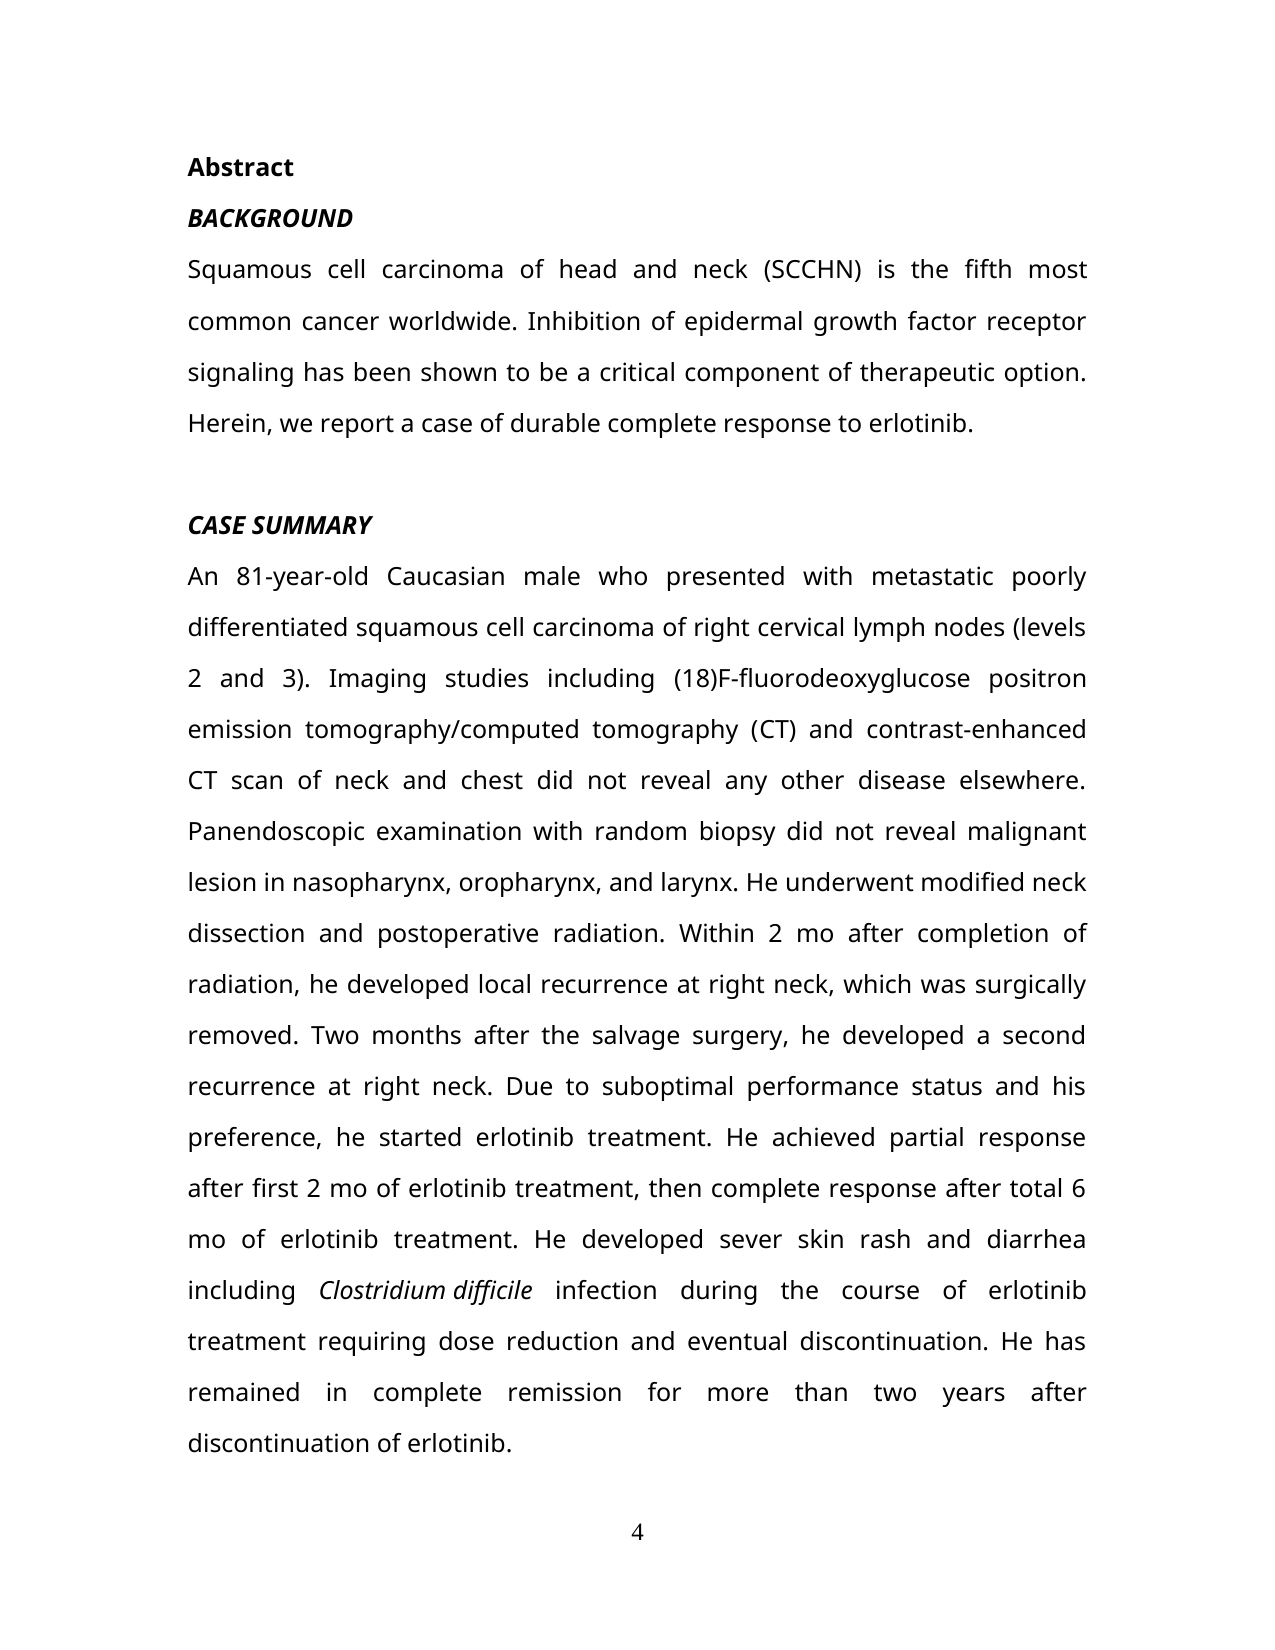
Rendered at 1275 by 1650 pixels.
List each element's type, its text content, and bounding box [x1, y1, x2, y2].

text CASE SUMMARY [187, 507, 1087, 541]
text Squamous cell carcinoma of head and neck (SCCHN) is the fifth most common cancer worldwide. Inhibition of epidermal growth factor receptor signaling has been shown to be a critical component of therapeutic option. Herein, we report a case of durable complete response to erlotinib. [187, 252, 1087, 439]
text Abstract [187, 150, 1087, 184]
text An 81-year-old Caucasian male who presented with metastatic poorly differentiated squamous cell carcinoma of right cervical lymph nodes (levels 2 and 3). Imaging studies including (18)F-fluorodeoxyglucose positron emission tomography/computed tomography (CT) and contrast-enhanced CT scan of neck and chest did not reveal any other disease elsewhere. Panendoscopic examination with random biopsy did not reveal malignant lesion in nasopharynx, oropharynx, and larynx. He underwent modified neck dissection and postoperative radiation. Within 2 mo after completion of radiation, he developed local recurrence at right neck, which was surgically removed. Two months after the salvage surgery, he developed a second recurrence at right neck. Due to suboptimal performance status and his preference, he started erlotinib treatment. He achieved partial response after first 2 mo of erlotinib treatment, then complete response after total 6 mo of erlotinib treatment. He developed sever skin rash and diarrhea including Clostridium difficile infection during the course of erlotinib treatment requiring dose reduction and eventual discontinuation. He has remained in complete remission for more than two years after discontinuation of erlotinib. [187, 558, 1087, 1460]
text BACKGROUND [187, 201, 1087, 235]
